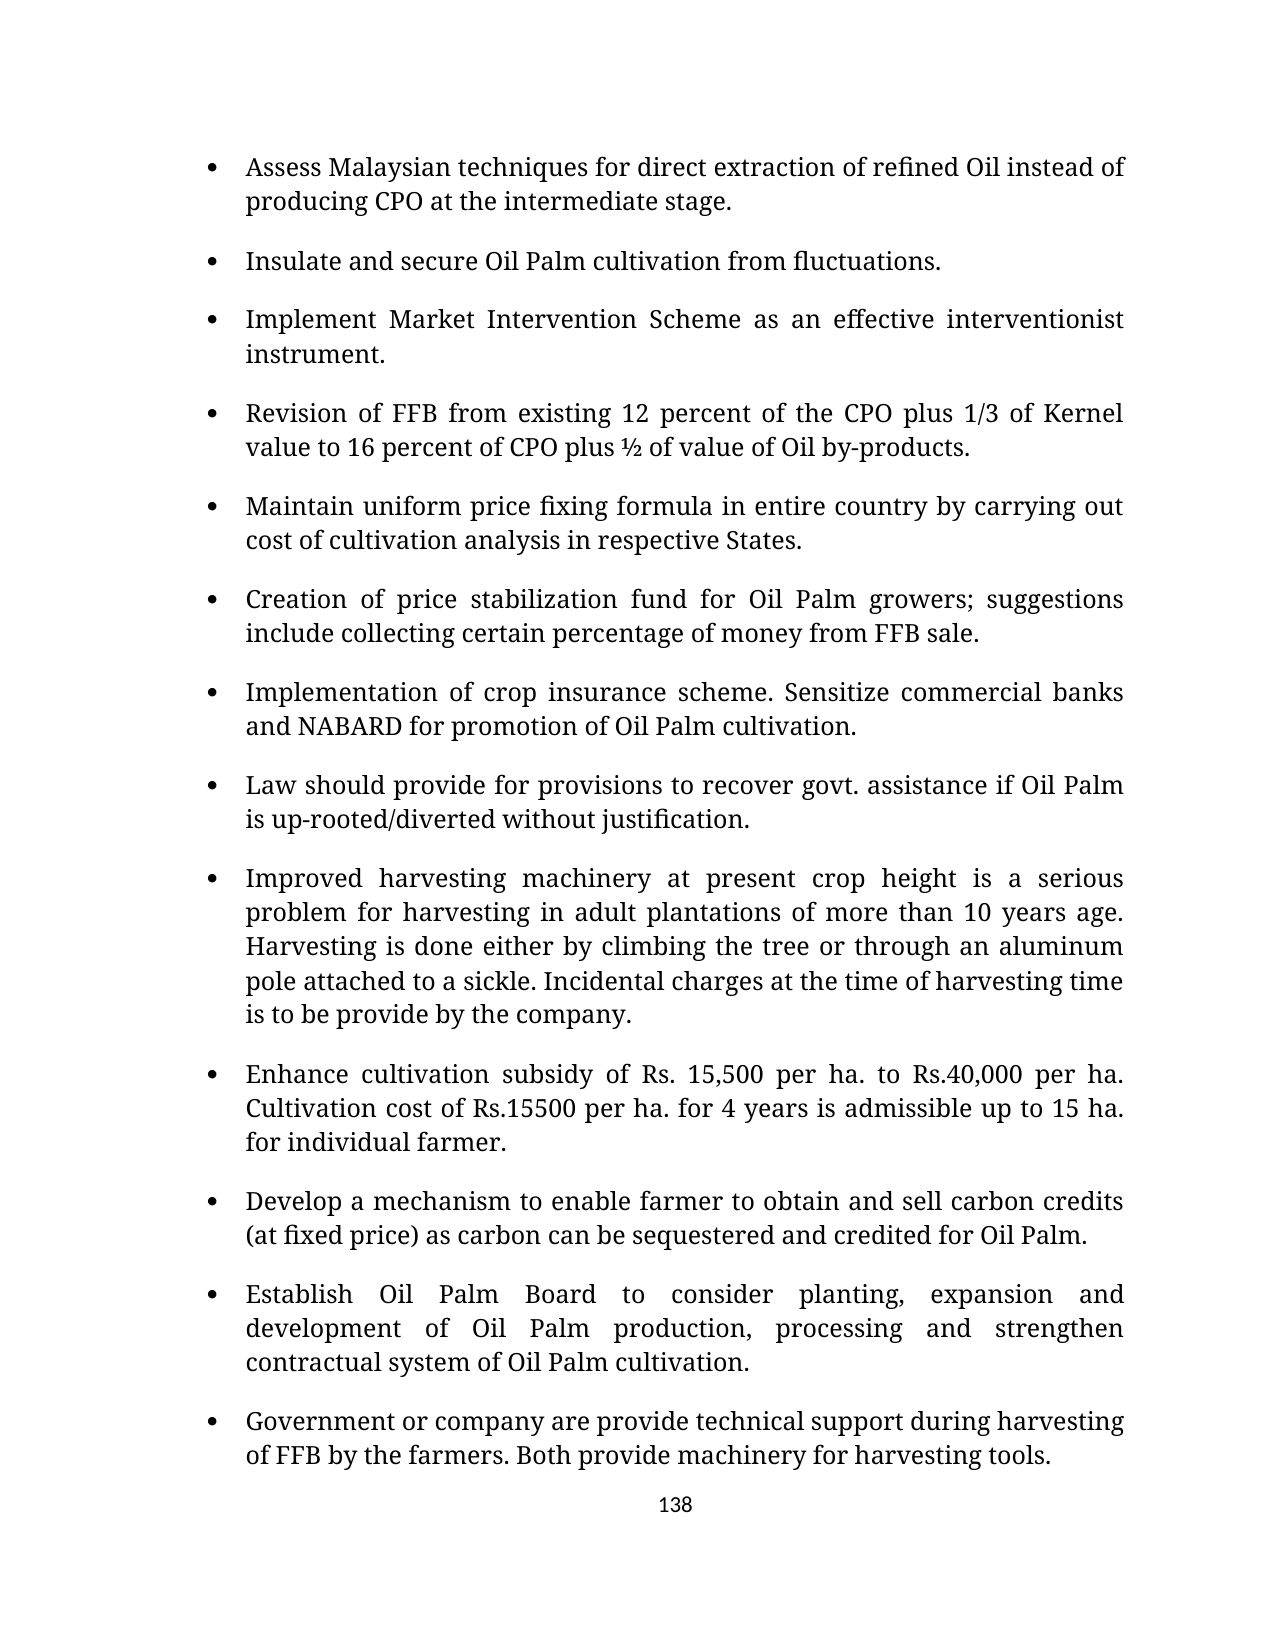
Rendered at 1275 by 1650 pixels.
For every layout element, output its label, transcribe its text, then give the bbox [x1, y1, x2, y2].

list Develop a mechanism to enable farmer to obtain and sell carbon credits (at fixed price) as carbon can be sequestered and credited for Oil Palm. [208, 1183, 1125, 1252]
list Insulate and secure Oil Palm cultivation from fluctuations. [208, 243, 1125, 277]
list Revision of FFB from existing 12 percent of the CPO plus 1/3 of Kernel value to 16 percent of CPO plus ½ of value of Oil by-products. [208, 395, 1125, 463]
list Government or company are provide technical support during harvesting of FFB by the farmers. Both provide machinery for harvesting tools. [208, 1404, 1125, 1472]
list Creation of price stabilization fund for Oil Palm growers; suggestions include collecting certain percentage of money from FFB sale. [208, 582, 1125, 650]
list Maintain uniform price fixing formula in entire country by carrying out cost of cultivation analysis in respective States. [208, 488, 1125, 557]
list Establish Oil Palm Board to consider planting, expansion and development of Oil Palm production, processing and strengthen contractual system of Oil Palm cultivation. [208, 1277, 1125, 1379]
list Assess Malaysian techniques for direct extraction of refined Oil instead of producing CPO at the intermediate stage. [208, 150, 1125, 218]
list Law should provide for provisions to recover govt. assistance if Oil Palm is up-rooted/diverted without justification. [208, 768, 1125, 836]
list Implement Market Intervention Scheme as an effective interventionist instrument. [208, 302, 1125, 370]
list Enhance cultivation subsidy of Rs. 15,500 per ha. to Rs.40,000 per ha. Cultivation cost of Rs.15500 per ha. for 4 years is admissible up to 15 ha. for individual farmer. [208, 1056, 1125, 1158]
list Improved harvesting machinery at present crop height is a serious problem for harvesting in adult plantations of more than 10 years age. Harvesting is done either by climbing the tree or through an aluminum pole attached to a sickle. Incidental charges at the time of harvesting time is to be provide by the company. [208, 861, 1125, 1031]
list Implementation of crop insurance scheme. Sensitize commercial banks and NABARD for promotion of Oil Palm cultivation. [208, 675, 1125, 743]
